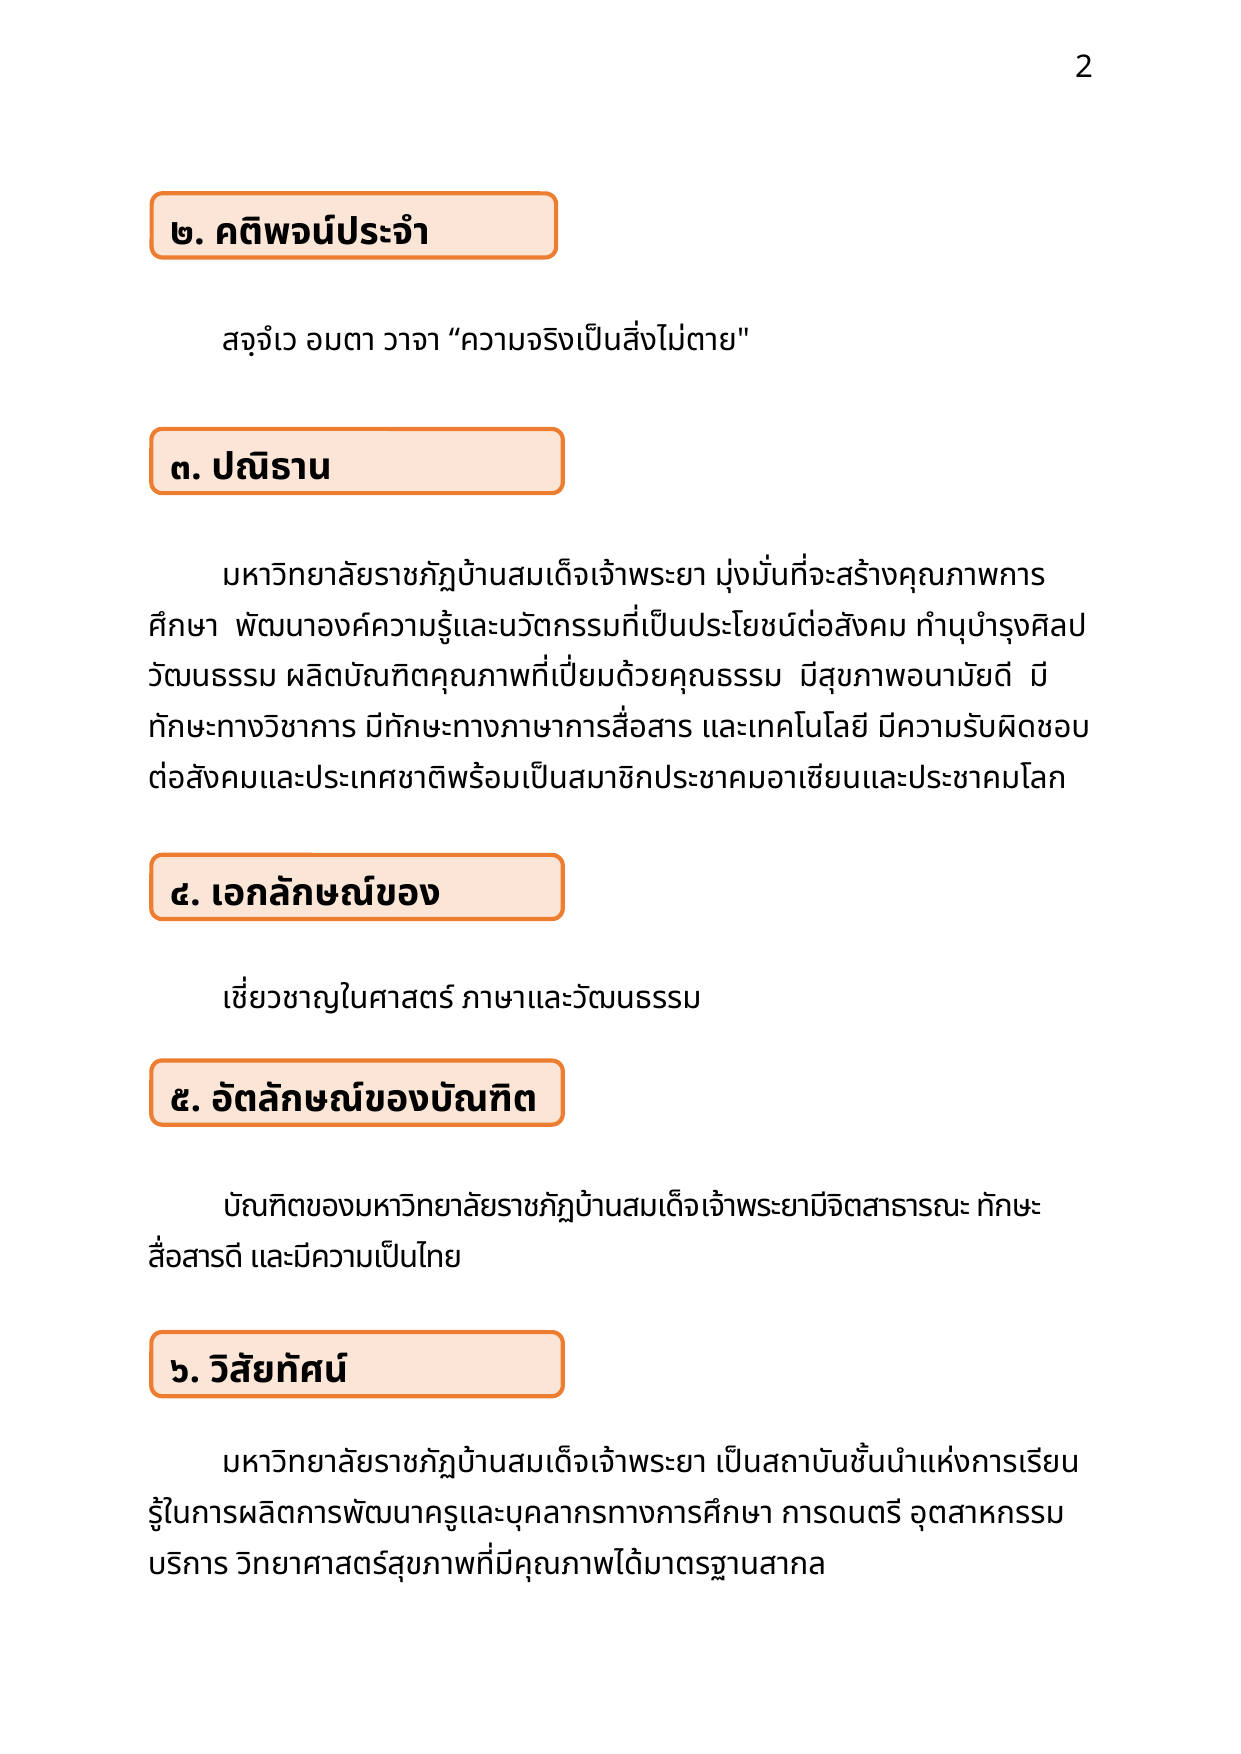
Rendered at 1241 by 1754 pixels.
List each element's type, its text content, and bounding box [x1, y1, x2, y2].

text บัณฑิตของมหาวิทยาลัยราชภัฏบ้านสมเด็จเจ้าพระยามีจิตสาธารณะ ทักษะสื่อสารดี และมีความเป็นไทย [148, 1183, 1092, 1282]
text มหาวิทยาลัยราชภัฏบ้านสมเด็จเจ้าพระยา เป็นสถาบันชั้นนำแห่งการเรียนรู้ในการผลิตการพัฒนาครูและบุคลากรทางการศึกษา การดนตรี อุตสาหกรรมบริการ วิทยาศาสตร์สุขภาพที่มีคุณภาพได้มาตรฐานสากล [148, 1439, 1092, 1588]
text สจฺจํเว อมตา วาจา “ความจริงเป็นสิ่งไม่ตาย" [148, 317, 1092, 364]
text มหาวิทยาลัยราชภัฏบ้านสมเด็จเจ้าพระยา มุ่งมั่นที่จะสร้างคุณภาพการศึกษา พัฒนาองค์ความรู้และนวัตกรรมที่เป็นประโยชน์ต่อสังคม ทำนุบำรุงศิลปวัฒนธรรม ผลิตบัณฑิตคุณภาพที่เปี่ยมด้วยคุณธรรม มีสุขภาพอนามัยดี มีทักษะทางวิชาการ มีทักษะทางภาษาการสื่อสาร และเทคโนโลยี มีความรับผิดชอบต่อสังคมและประเทศชาติพร้อมเป็นสมาชิกประชาคมอาเซียนและประชาคมโลก [148, 552, 1092, 803]
text เชี่ยวชาญในศาสตร์ ภาษาและวัฒนธรรม [148, 975, 1092, 1022]
